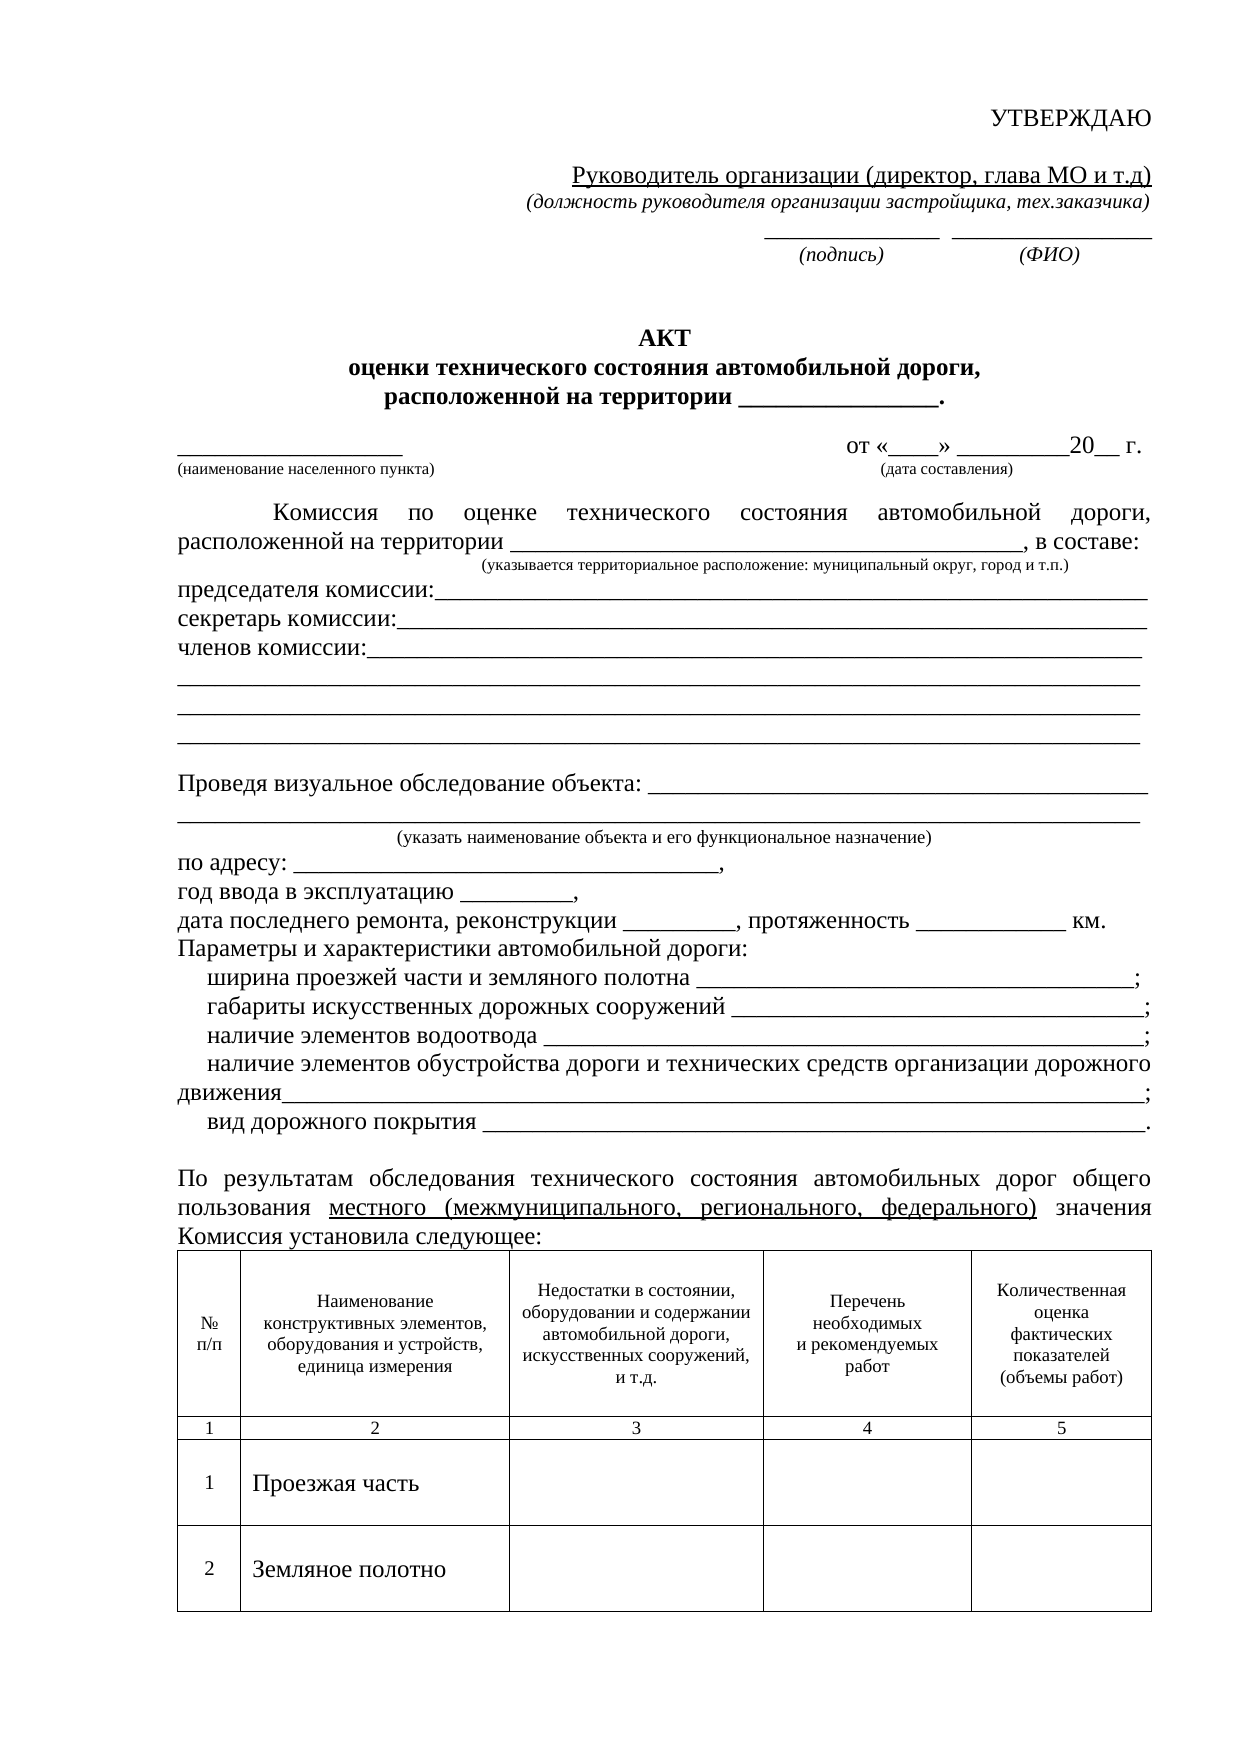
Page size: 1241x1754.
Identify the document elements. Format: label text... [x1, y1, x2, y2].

table_cell [972, 1526, 1151, 1611]
text УТВЕРЖДАЮ [177, 103, 1152, 131]
table_cell 1 [178, 1440, 240, 1525]
text (наименование населенного пункта) (дата составления) [177, 459, 1152, 478]
table_cell [764, 1526, 971, 1611]
text оценки технического состояния автомобильной дороги, [177, 352, 1152, 381]
text (указывается территориальное расположение: муниципальный округ, город и т.п.) [177, 555, 1152, 574]
table_cell 4 [764, 1417, 971, 1438]
text габариты искусственных дорожных сооружений _________________________________; [177, 991, 1152, 1020]
text _____________________________________________________________________________ [177, 660, 1152, 689]
table_cell [764, 1440, 971, 1525]
table_header Наименование конструктивных элементов, оборудования и устройств, единица измерения [241, 1251, 509, 1416]
text наличие элементов водоотвода ________________________________________________; [177, 1020, 1152, 1048]
text Комиссия по оценке технического состояния автомобильной дороги, расположенной на территории _________________________________________, в составе: [177, 497, 1152, 555]
table_cell [972, 1440, 1151, 1525]
table_cell [510, 1440, 763, 1525]
table_cell 5 [972, 1417, 1151, 1438]
text вид дорожного покрытия _____________________________________________________. [177, 1106, 1152, 1135]
text По результатам обследования технического состояния автомобильных дорог общего пользования местного (межмуниципального, регионального, федерального) значения Комиссия установила следующее: [177, 1163, 1152, 1250]
text _____________________________________________________________________________ [177, 797, 1152, 826]
table_cell Земляное полотно [241, 1526, 509, 1611]
text председателя комиссии:_________________________________________________________ [177, 574, 1152, 603]
table_header № п/п [178, 1251, 240, 1416]
text ______________ ________________ [177, 213, 1152, 242]
text год ввода в эксплуатацию _________, [177, 876, 1152, 905]
text по адресу: __________________________________, [177, 847, 1152, 876]
text _____________________________________________________________________________ [177, 718, 1152, 747]
table_cell 2 [241, 1417, 509, 1438]
table_header Количественная оценка фактических показателей (объемы работ) [972, 1251, 1151, 1416]
text _____________________________________________________________________________ [177, 689, 1152, 718]
text дата последнего ремонта, реконструкции _________, протяженность ____________ км. [177, 905, 1152, 933]
text Проведя визуальное обследование объекта: ________________________________________ [177, 768, 1152, 797]
text __________________ от «____» _________20__ г. [177, 430, 1152, 459]
text ширина проезжей части и земляного полотна ___________________________________; [177, 962, 1152, 991]
text АКТ [177, 323, 1152, 352]
text секретарь комиссии:____________________________________________________________ [177, 603, 1152, 632]
table_header Перечень необходимых и рекомендуемых работ [764, 1251, 971, 1416]
text Параметры и характеристики автомобильной дороги: [177, 933, 1152, 962]
text Руководитель организации (директор, глава МО и т.д) [177, 160, 1152, 189]
table_cell [510, 1526, 763, 1611]
text наличие элементов обустройства дороги и технических средств организации дорожного движения_____________________________________________________________________; [177, 1048, 1152, 1106]
table_cell Проезжая часть [241, 1440, 509, 1525]
table_cell 2 [178, 1526, 240, 1611]
text (должность руководителя организации застройщика, тех.заказчика) [177, 189, 1152, 213]
table_cell 1 [178, 1417, 240, 1438]
text членов комиссии:______________________________________________________________ [177, 632, 1152, 660]
text (указать наименование объекта и его функциональное назначение) [177, 826, 1152, 847]
table_cell 3 [510, 1417, 763, 1438]
table_header Недостатки в состоянии, оборудовании и содержании автомобильной дороги, искусственных сооружений, и т.д. [510, 1251, 763, 1416]
text расположенной на территории ________________. [177, 381, 1152, 409]
text (подпись) (ФИО) [177, 242, 1152, 266]
